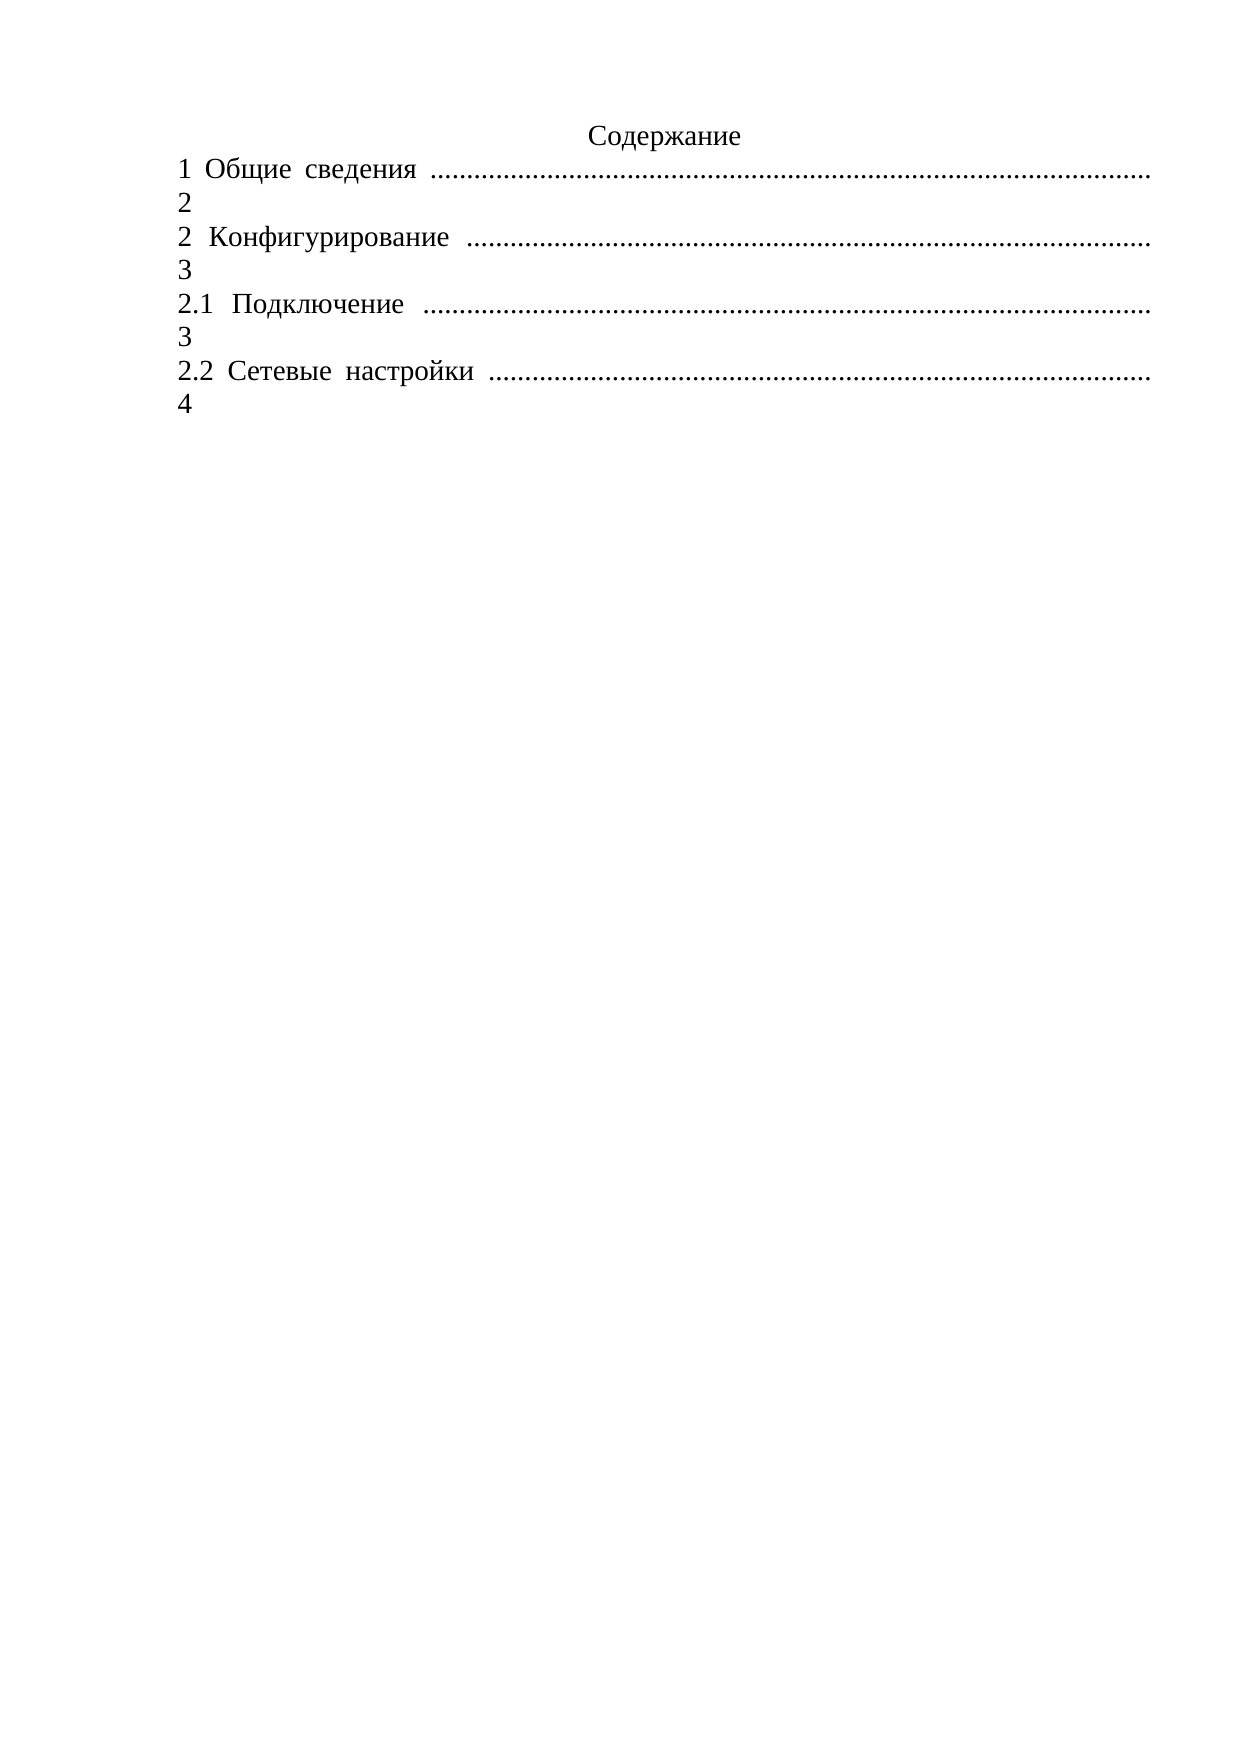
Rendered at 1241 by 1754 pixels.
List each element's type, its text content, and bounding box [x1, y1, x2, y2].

text 2.1 Подключение .................................................................................................... 3 [177, 286, 1152, 353]
text 2.2 Сетевые настройки ........................................................................................... 4 [177, 353, 1152, 420]
text 1 Общие сведения ................................................................................................... 2 [177, 152, 1152, 219]
text 2 Конфигурирование .............................................................................................. 3 [177, 219, 1152, 286]
text Содержание [177, 118, 1152, 152]
